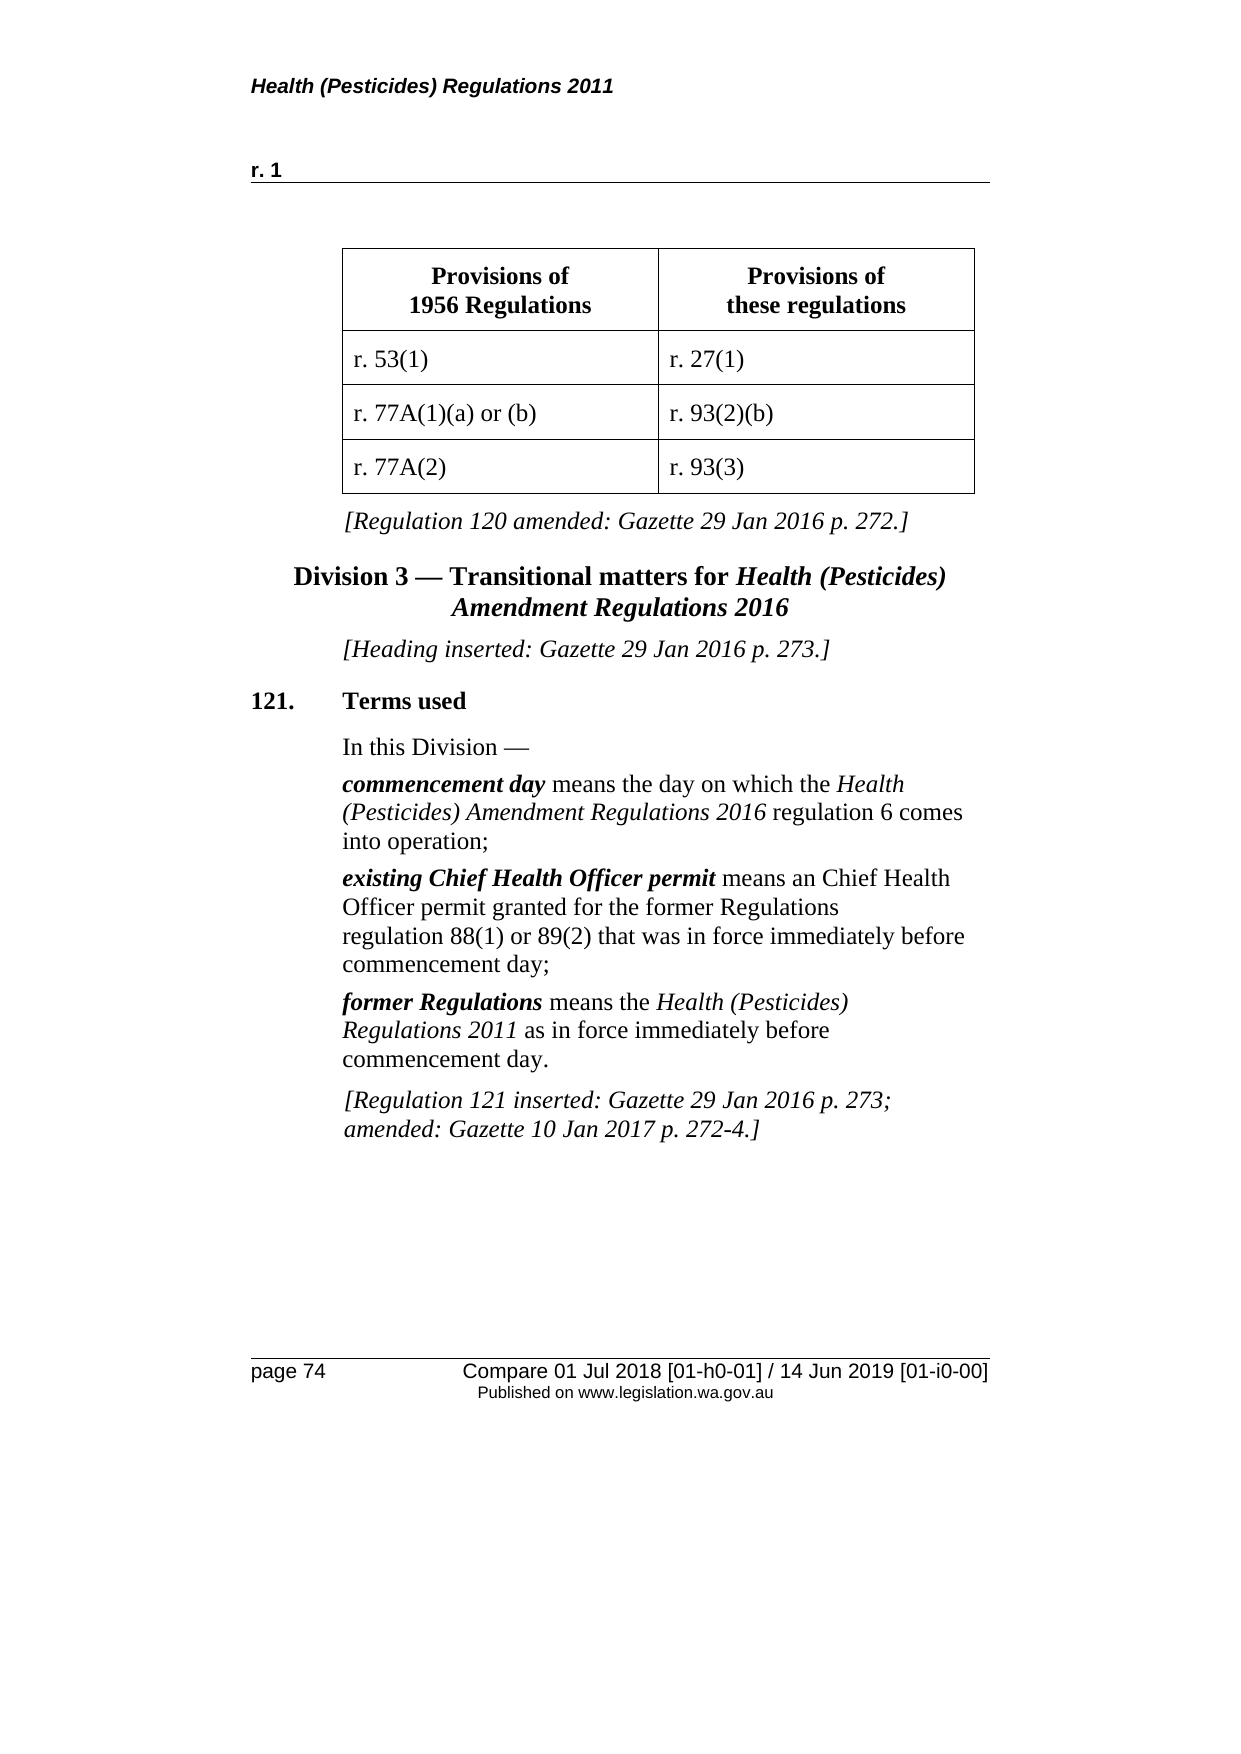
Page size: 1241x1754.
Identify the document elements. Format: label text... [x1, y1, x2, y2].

table_cell r. 27(1) [659, 331, 974, 384]
text existing Chief Health Officer permit means an Chief Health Officer permit granted for the former Regulations regulation 88(1) or 89(2) that was in force immediately before commencement day; [251, 863, 990, 978]
table_cell r. 77A(2) [343, 440, 658, 492]
subtitle 121. Terms used [251, 686, 990, 715]
text [Regulation 120 amended: Gazette 29 Jan 2016 p. 272.] [251, 506, 990, 535]
table_cell r. 93(2)(b) [659, 385, 974, 438]
table_header Provisions of these regulations [659, 249, 974, 330]
table_cell r. 53(1) [343, 331, 658, 384]
text [Regulation 121 inserted: Gazette 29 Jan 2016 p. 273; amended: Gazette 10 Jan 2017 p. 272-4.] [251, 1085, 990, 1143]
text commencement day means the day on which the Health (Pesticides) Amendment Regulations 2016 regulation 6 comes into operation; [251, 769, 990, 855]
table_cell r. 93(3) [659, 440, 974, 492]
text In this Division — [251, 732, 990, 760]
table_header Provisions of 1956 Regulations [343, 249, 658, 330]
subtitle [Heading inserted: Gazette 29 Jan 2016 p. 273.] [251, 634, 990, 663]
subtitle Division 3 — Transitional matters for Health (Pesticides) Amendment Regulations 2016 [251, 560, 990, 622]
text former Regulations means the Health (Pesticides) Regulations 2011 as in force immediately before commencement day. [251, 987, 990, 1073]
table_cell r. 77A(1)(a) or (b) [343, 385, 658, 438]
